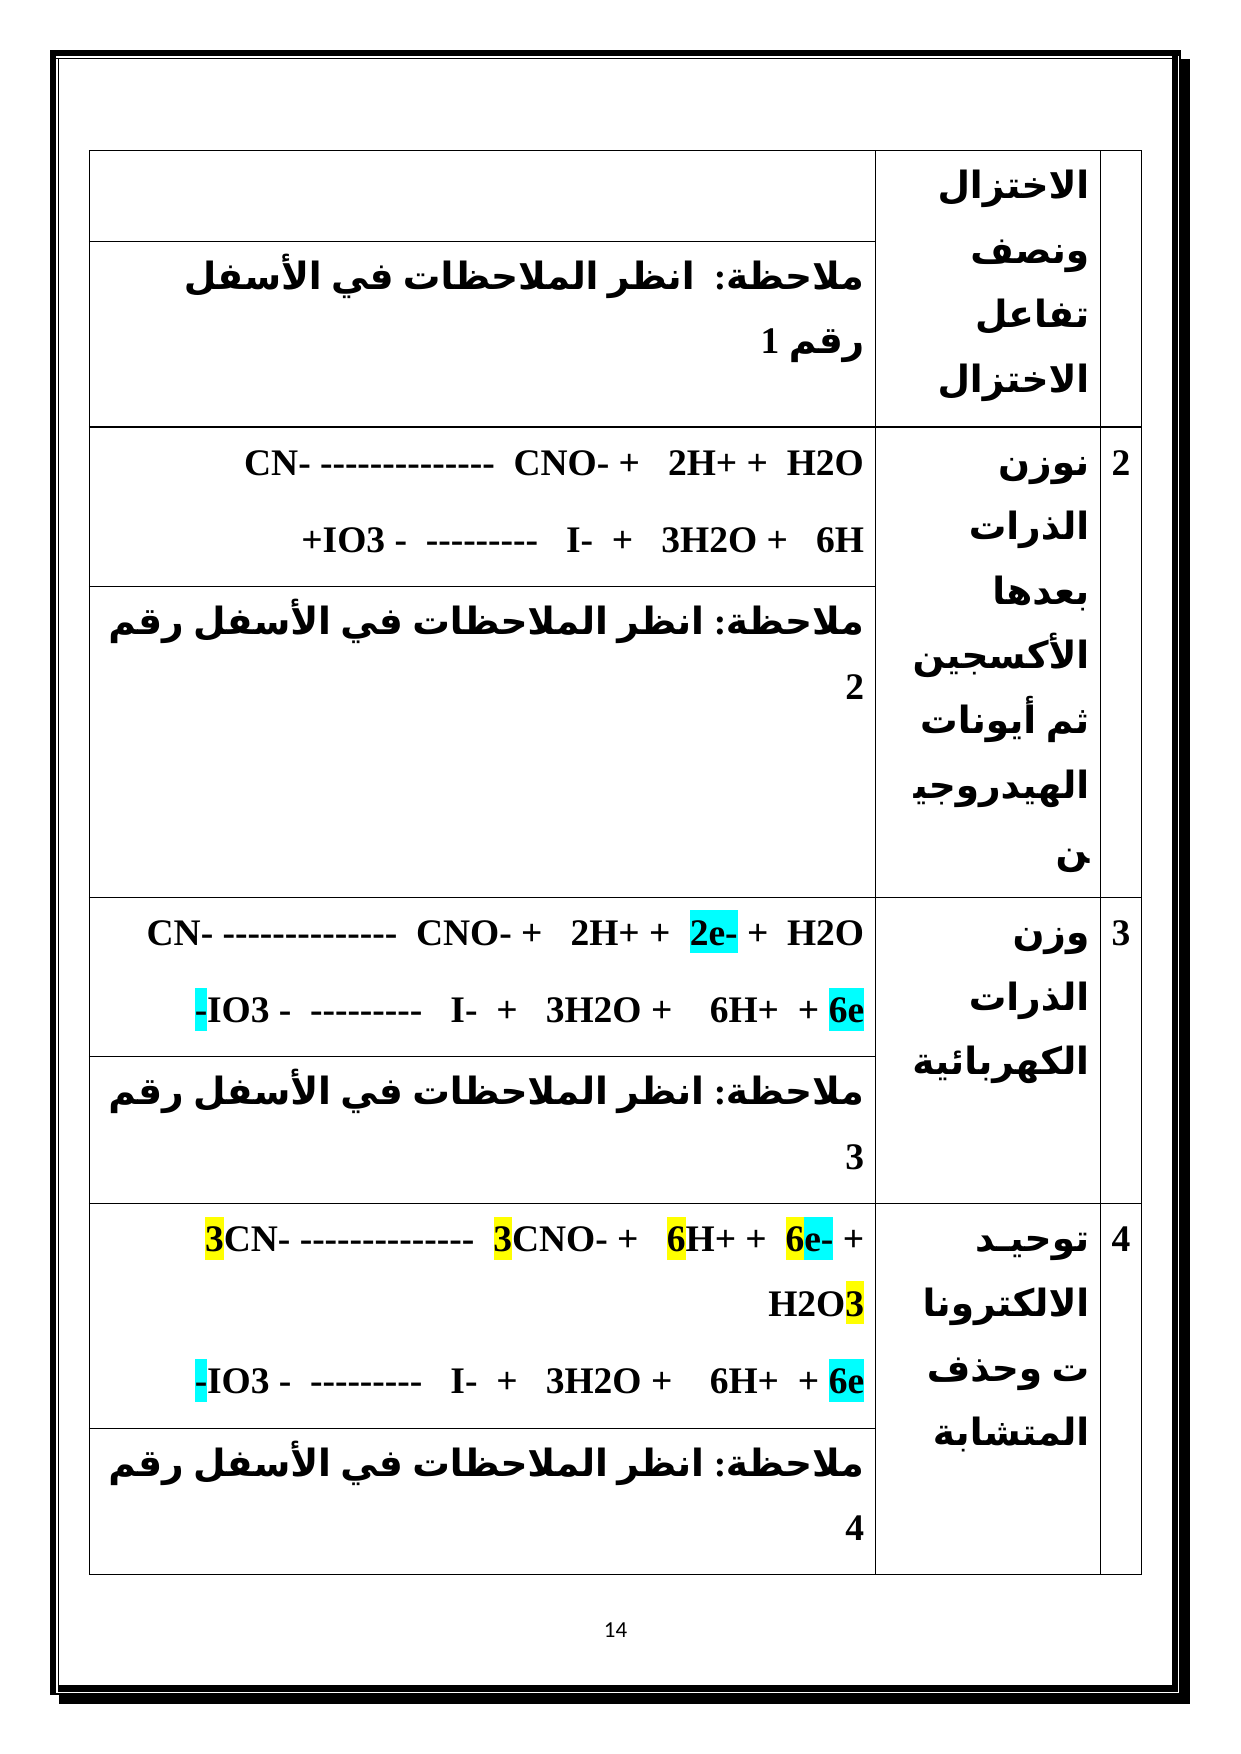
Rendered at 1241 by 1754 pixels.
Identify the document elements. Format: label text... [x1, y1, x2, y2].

table_cell 2 [1101, 428, 1141, 897]
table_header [876, 151, 1100, 426]
table_cell ملاحظة: انظر الملاحظات في الأسفل رقم 4 [90, 1429, 875, 1574]
table_cell نوزن الذرات بعدها الأكسجين ثم أيونات الهيدروجين [876, 428, 1100, 897]
table_cell CN- -------------- CNO- + 2H+ + 2e- + H2O IO3 - --------- I- + 3H2O + 6H+ + 6e- [90, 898, 875, 1056]
table_cell توحيـد الالكترونات وحذف المتشابة [876, 1204, 1100, 1574]
table_cell 3 [1101, 898, 1141, 1203]
table_cell 4 [1101, 1204, 1141, 1574]
table_cell ملاحظة: انظر الملاحظات في الأسفل رقم 3 [90, 1057, 875, 1203]
table_cell CN- -------------- CNO- + 2H+ + H2O IO3 - --------- I- + 3H2O + 6H+ [90, 428, 875, 586]
table_cell 3CN- -------------- 3CNO- + 6H+ + 6e- + H2O3 IO3 - --------- I- + 3H2O + 6H+ + 6e- [90, 1204, 875, 1427]
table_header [90, 151, 875, 241]
table_header 1 [1101, 151, 1141, 426]
table_cell ملاحظة: انظر الملاحظات في الأسفل رقم 1 [90, 242, 875, 426]
table_cell وزن الذرات الكهربائية [876, 898, 1100, 1203]
table_cell ملاحظة: انظر الملاحظات في الأسفل رقم 2 [90, 587, 875, 897]
